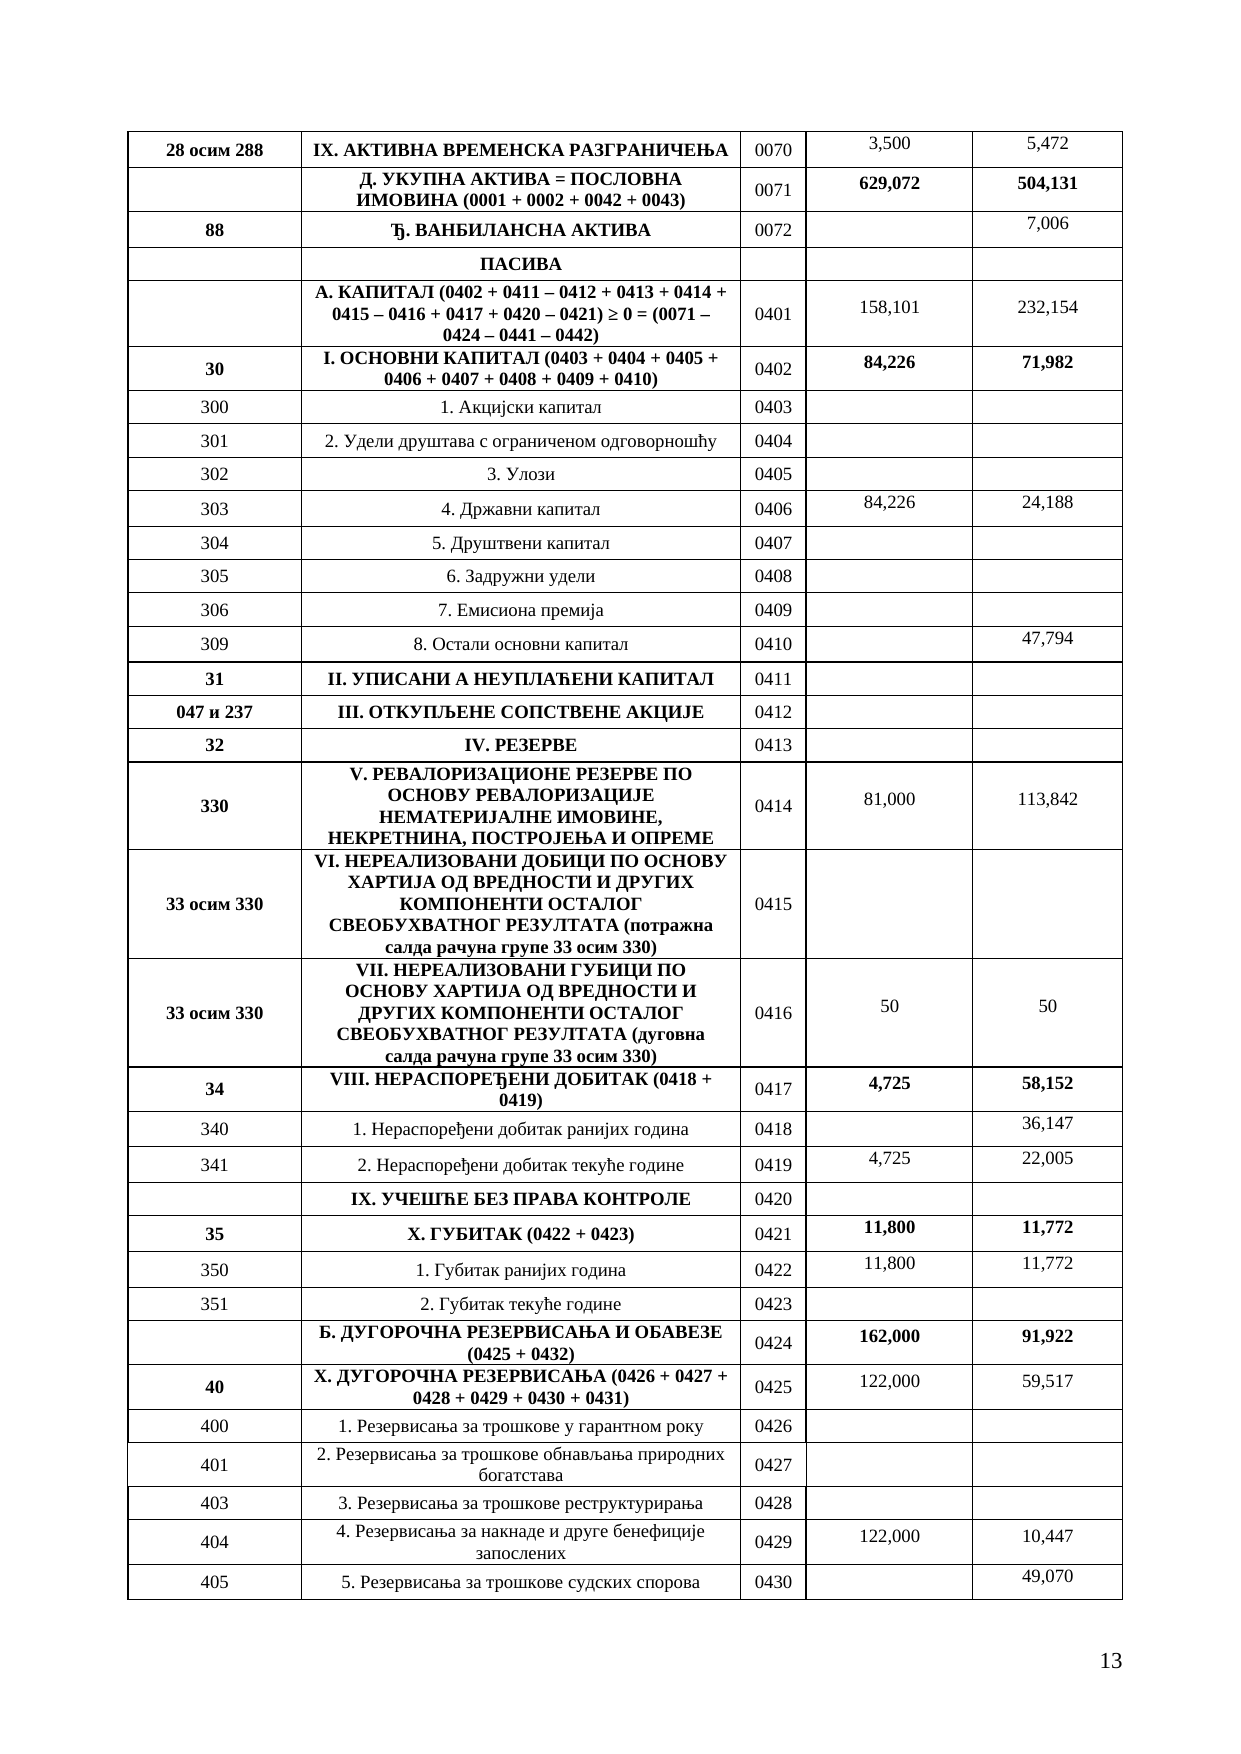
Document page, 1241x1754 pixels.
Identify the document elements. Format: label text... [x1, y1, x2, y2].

table_cell [807, 1487, 972, 1519]
table_cell 0414 [741, 763, 805, 849]
table_cell Б. ДУГОРОЧНА РЕЗЕРВИСАЊА И ОБАВЕЗЕ (0425 + 0432) [302, 1321, 740, 1364]
table_cell 4,725 [807, 1147, 972, 1182]
table_cell 0407 [741, 527, 805, 559]
table_cell 1. Губитак ранијих година [302, 1252, 740, 1287]
table_cell 4,725 [807, 1068, 972, 1111]
table_cell 047 и 237 [129, 696, 301, 728]
table_cell VIII. НЕРАСПОРЕЂЕНИ ДОБИТАК (0418 + 0419) [302, 1068, 740, 1111]
table_cell X. ГУБИТАК (0422 + 0423) [302, 1216, 740, 1251]
table_cell 301 [129, 424, 301, 457]
table_cell 305 [129, 560, 301, 592]
table_cell [973, 1410, 1122, 1442]
table_cell 0402 [741, 347, 805, 390]
table_cell 84,226 [807, 347, 972, 390]
table_cell 0417 [741, 1068, 805, 1111]
table_cell 350 [129, 1252, 301, 1287]
table_cell [129, 168, 301, 211]
table_cell [807, 1565, 972, 1599]
table_cell 5. Резервисања за трошкове судских спорова [302, 1565, 740, 1599]
table_cell X. ДУГОРОЧНА РЕЗЕРВИСАЊА (0426 + 0427 + 0428 + 0429 + 0430 + 0431) [302, 1365, 740, 1408]
table_cell 309 [129, 627, 301, 661]
table_cell IX. АКТИВНА ВРЕМЕНСКА РАЗГРАНИЧЕЊА [302, 132, 740, 167]
table_cell 0420 [741, 1183, 805, 1215]
table_cell 0425 [741, 1365, 805, 1408]
table_cell 3. Резервисања за трошкове реструктурирања [302, 1487, 740, 1519]
table_cell 302 [129, 458, 301, 490]
table_cell 304 [129, 527, 301, 559]
table_cell 4. Резервисања за накнаде и друге бенефиције запослених [302, 1520, 740, 1563]
table_cell 0072 [741, 212, 805, 247]
table_cell 303 [129, 491, 301, 526]
table_cell V. РЕВАЛОРИЗАЦИОНЕ РЕЗЕРВЕ ПО ОСНОВУ РЕВАЛОРИЗАЦИЈЕ НЕМАТЕРИЈАЛНЕ ИМОВИНЕ, НЕКРЕТНИНА, ПОСТРОЈЕЊА И ОПРЕМЕ [302, 763, 740, 849]
table_cell 1. Резервисања за трошкове у гарантном року [302, 1410, 740, 1442]
table_cell 11,800 [807, 1216, 972, 1251]
table_cell 0071 [741, 168, 805, 211]
table_cell [807, 696, 972, 728]
table_cell 59,517 [973, 1365, 1122, 1408]
table_cell [741, 248, 805, 280]
table_cell 122,000 [807, 1520, 972, 1563]
table_cell 0412 [741, 696, 805, 728]
table_cell [807, 527, 972, 559]
table_cell 50 [807, 959, 972, 1066]
table_cell [129, 248, 301, 280]
table_cell 2. Нераспоређени добитак текуће године [302, 1147, 740, 1182]
table_cell 0426 [741, 1410, 805, 1442]
table_cell 0416 [741, 959, 805, 1066]
table_cell 0418 [741, 1112, 805, 1146]
table_cell 341 [129, 1147, 301, 1182]
table_cell [807, 1288, 972, 1320]
table_cell 34 [129, 1068, 301, 1111]
table_cell IX. УЧЕШЋЕ БЕЗ ПРАВА КОНТРОЛЕ [302, 1183, 740, 1215]
table_cell 0411 [741, 663, 805, 695]
table_cell 2. Губитак текуће године [302, 1288, 740, 1320]
table_cell 0406 [741, 491, 805, 526]
table_cell 3. Улози [302, 458, 740, 490]
table_cell 340 [129, 1112, 301, 1146]
table_cell 24,188 [973, 491, 1122, 526]
table_cell [973, 696, 1122, 728]
table_cell [973, 391, 1122, 423]
table_cell 0427 [741, 1443, 806, 1486]
table_cell 6. Задружни удели [302, 560, 740, 592]
table_cell [973, 850, 1122, 957]
table_cell 0424 [741, 1321, 805, 1364]
table_cell 0404 [741, 424, 805, 457]
table_cell [129, 281, 301, 346]
table_cell 84,226 [807, 491, 972, 526]
table_cell 2. Удели друштава с ограниченом одговорношћу [302, 424, 740, 457]
table_cell 7. Емисиона премија [302, 593, 740, 626]
table_cell 36,147 [973, 1112, 1122, 1146]
table_cell 0403 [741, 391, 805, 423]
table_cell [973, 458, 1122, 490]
table_cell 0419 [741, 1147, 805, 1182]
table_cell 0429 [741, 1520, 805, 1563]
table_cell 158,101 [807, 281, 972, 346]
table_cell [807, 850, 972, 957]
table_cell 0415 [741, 850, 805, 957]
table_cell [973, 663, 1122, 695]
table_cell 2. Резервисања за трошкове обнављања природних богатстава [302, 1443, 740, 1486]
table_cell 122,000 [807, 1365, 972, 1408]
table_cell [973, 248, 1122, 280]
table_cell 5. Друштвени капитал [302, 527, 740, 559]
table_cell 401 [128, 1443, 301, 1486]
table_cell [807, 424, 972, 457]
table_cell 162,000 [807, 1321, 972, 1364]
table_cell [807, 248, 972, 280]
table_cell [973, 1183, 1122, 1215]
table_cell IV. РЕЗЕРВЕ [302, 729, 740, 761]
table_cell 0070 [741, 132, 805, 167]
table_cell 0409 [741, 593, 805, 626]
table_cell II. УПИСАНИ А НЕУПЛАЋЕНИ КАПИТАЛ [302, 663, 740, 695]
table_cell 4. Државни капитал [302, 491, 740, 526]
table_cell [807, 663, 972, 695]
table_cell 88 [129, 212, 301, 247]
table_cell 49,070 [973, 1565, 1122, 1599]
table_cell [973, 527, 1122, 559]
table_cell 0401 [741, 281, 805, 346]
table_cell 0423 [741, 1288, 805, 1320]
table_cell 1. Акцијски капитал [302, 391, 740, 423]
table_cell 504,131 [973, 168, 1122, 211]
table_cell I. ОСНОВНИ КАПИТАЛ (0403 + 0404 + 0405 + 0406 + 0407 + 0408 + 0409 + 0410) [302, 347, 740, 390]
table_cell 28 осим 288 [129, 132, 301, 167]
table_cell 58,152 [973, 1068, 1122, 1111]
table_cell [129, 1183, 301, 1215]
table_cell [973, 1288, 1122, 1320]
table_cell 7,006 [973, 212, 1122, 247]
table_cell 1. Нераспоређени добитак ранијих година [302, 1112, 740, 1146]
table_cell 404 [129, 1520, 301, 1563]
table_cell [973, 424, 1122, 457]
table_cell [807, 1183, 972, 1215]
table_cell 8. Остали основни капитал [302, 627, 740, 661]
table_cell Д. УКУПНА АКТИВА = ПОСЛОВНА ИМОВИНА (0001 + 0002 + 0042 + 0043) [302, 168, 740, 211]
table_cell ПАСИВА [302, 248, 740, 280]
table_cell 3,500 [807, 132, 972, 167]
table_cell 50 [973, 959, 1122, 1066]
table_cell 5,472 [973, 132, 1122, 167]
table_cell 33 осим 330 [129, 959, 301, 1066]
table_cell 405 [129, 1565, 301, 1599]
table_cell 300 [129, 391, 301, 423]
table_cell 0405 [741, 458, 805, 490]
table_cell III. ОТКУПЉЕНЕ СОПСТВЕНЕ АКЦИЈЕ [302, 696, 740, 728]
table_cell 0421 [741, 1216, 805, 1251]
table_cell 40 [129, 1365, 301, 1408]
table_cell 81,000 [807, 763, 972, 849]
table_cell 10,447 [973, 1520, 1122, 1563]
table_cell [807, 212, 972, 247]
table_cell [807, 1112, 972, 1146]
table_cell [807, 560, 972, 592]
table_cell [807, 1410, 972, 1442]
table_cell 32 [129, 729, 301, 761]
table_cell 71,982 [973, 347, 1122, 390]
table_cell Ђ. ВАНБИЛАНСНА АКТИВА [302, 212, 740, 247]
table_cell [807, 458, 972, 490]
table_cell [973, 1487, 1122, 1519]
table_cell 11,772 [973, 1216, 1122, 1251]
table_cell А. КАПИТАЛ (0402 + 0411 – 0412 + 0413 + 0414 + 0415 – 0416 + 0417 + 0420 – 0421) ≥ 0 = (0071 – 0424 – 0441 – 0442) [302, 281, 740, 346]
table_cell 91,922 [973, 1321, 1122, 1364]
table_cell [807, 593, 972, 626]
table_cell [807, 1443, 972, 1486]
table_cell 47,794 [973, 627, 1122, 661]
table_cell 0410 [741, 627, 805, 661]
table_cell [973, 560, 1122, 592]
table_cell 33 осим 330 [129, 850, 301, 957]
table_cell 0428 [741, 1487, 805, 1519]
table_cell [973, 729, 1122, 761]
table_cell [129, 1321, 301, 1364]
table_cell [973, 1443, 1122, 1486]
table_cell 403 [129, 1487, 301, 1519]
table_cell 0430 [741, 1565, 805, 1599]
table_cell 31 [129, 663, 301, 695]
table_cell [807, 729, 972, 761]
table_cell 629,072 [807, 168, 972, 211]
table_cell 0408 [741, 560, 805, 592]
table_cell [807, 391, 972, 423]
table_cell 11,772 [973, 1252, 1122, 1287]
table_cell 351 [129, 1288, 301, 1320]
table_cell 30 [129, 347, 301, 390]
table_cell 0413 [741, 729, 805, 761]
table_cell 400 [129, 1410, 301, 1442]
table_cell 232,154 [973, 281, 1122, 346]
table_cell VI. НЕРЕАЛИЗОВАНИ ДОБИЦИ ПО ОСНОВУ ХАРТИЈА ОД ВРЕДНОСТИ И ДРУГИХ КОМПОНЕНТИ ОСТАЛОГ СВЕОБУХВАТНОГ РЕЗУЛТАТА (потражна салда рачуна групе 33 осим 330) [302, 850, 740, 957]
table_cell VII. НЕРЕАЛИЗОВАНИ ГУБИЦИ ПО ОСНОВУ ХАРТИЈА ОД ВРЕДНОСТИ И ДРУГИХ КОМПОНЕНТИ ОСТАЛОГ СВЕОБУХВАТНОГ РЕЗУЛТАТА (дуговна салда рачуна групе 33 осим 330) [302, 959, 740, 1066]
table_cell 113,842 [973, 763, 1122, 849]
table_cell 306 [129, 593, 301, 626]
table_cell 0422 [741, 1252, 805, 1287]
table_cell 22,005 [973, 1147, 1122, 1182]
table_cell [807, 627, 972, 661]
table_cell 11,800 [807, 1252, 972, 1287]
table_cell [973, 593, 1122, 626]
table_cell 330 [129, 763, 301, 849]
table_cell 35 [129, 1216, 301, 1251]
